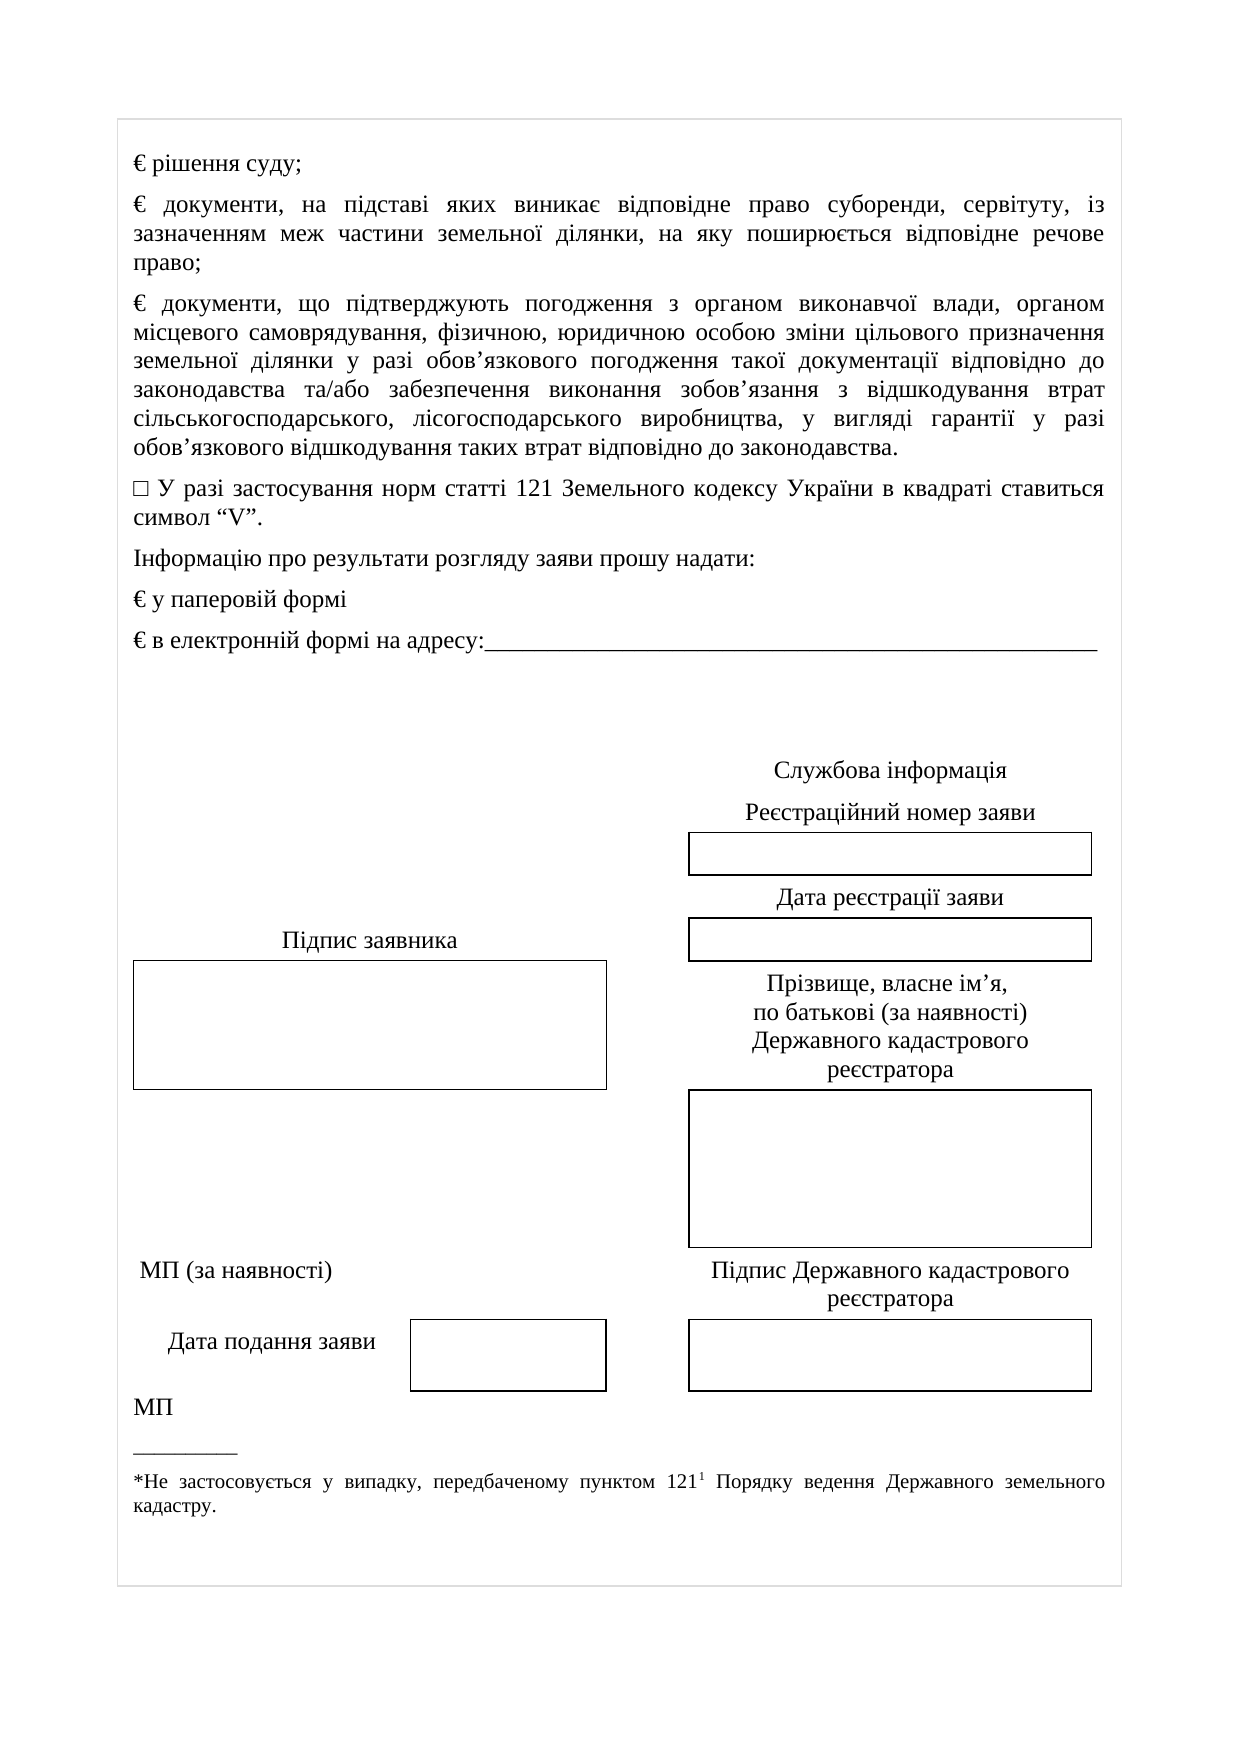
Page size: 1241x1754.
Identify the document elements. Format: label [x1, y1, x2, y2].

table_header [118, 120, 1121, 1585]
